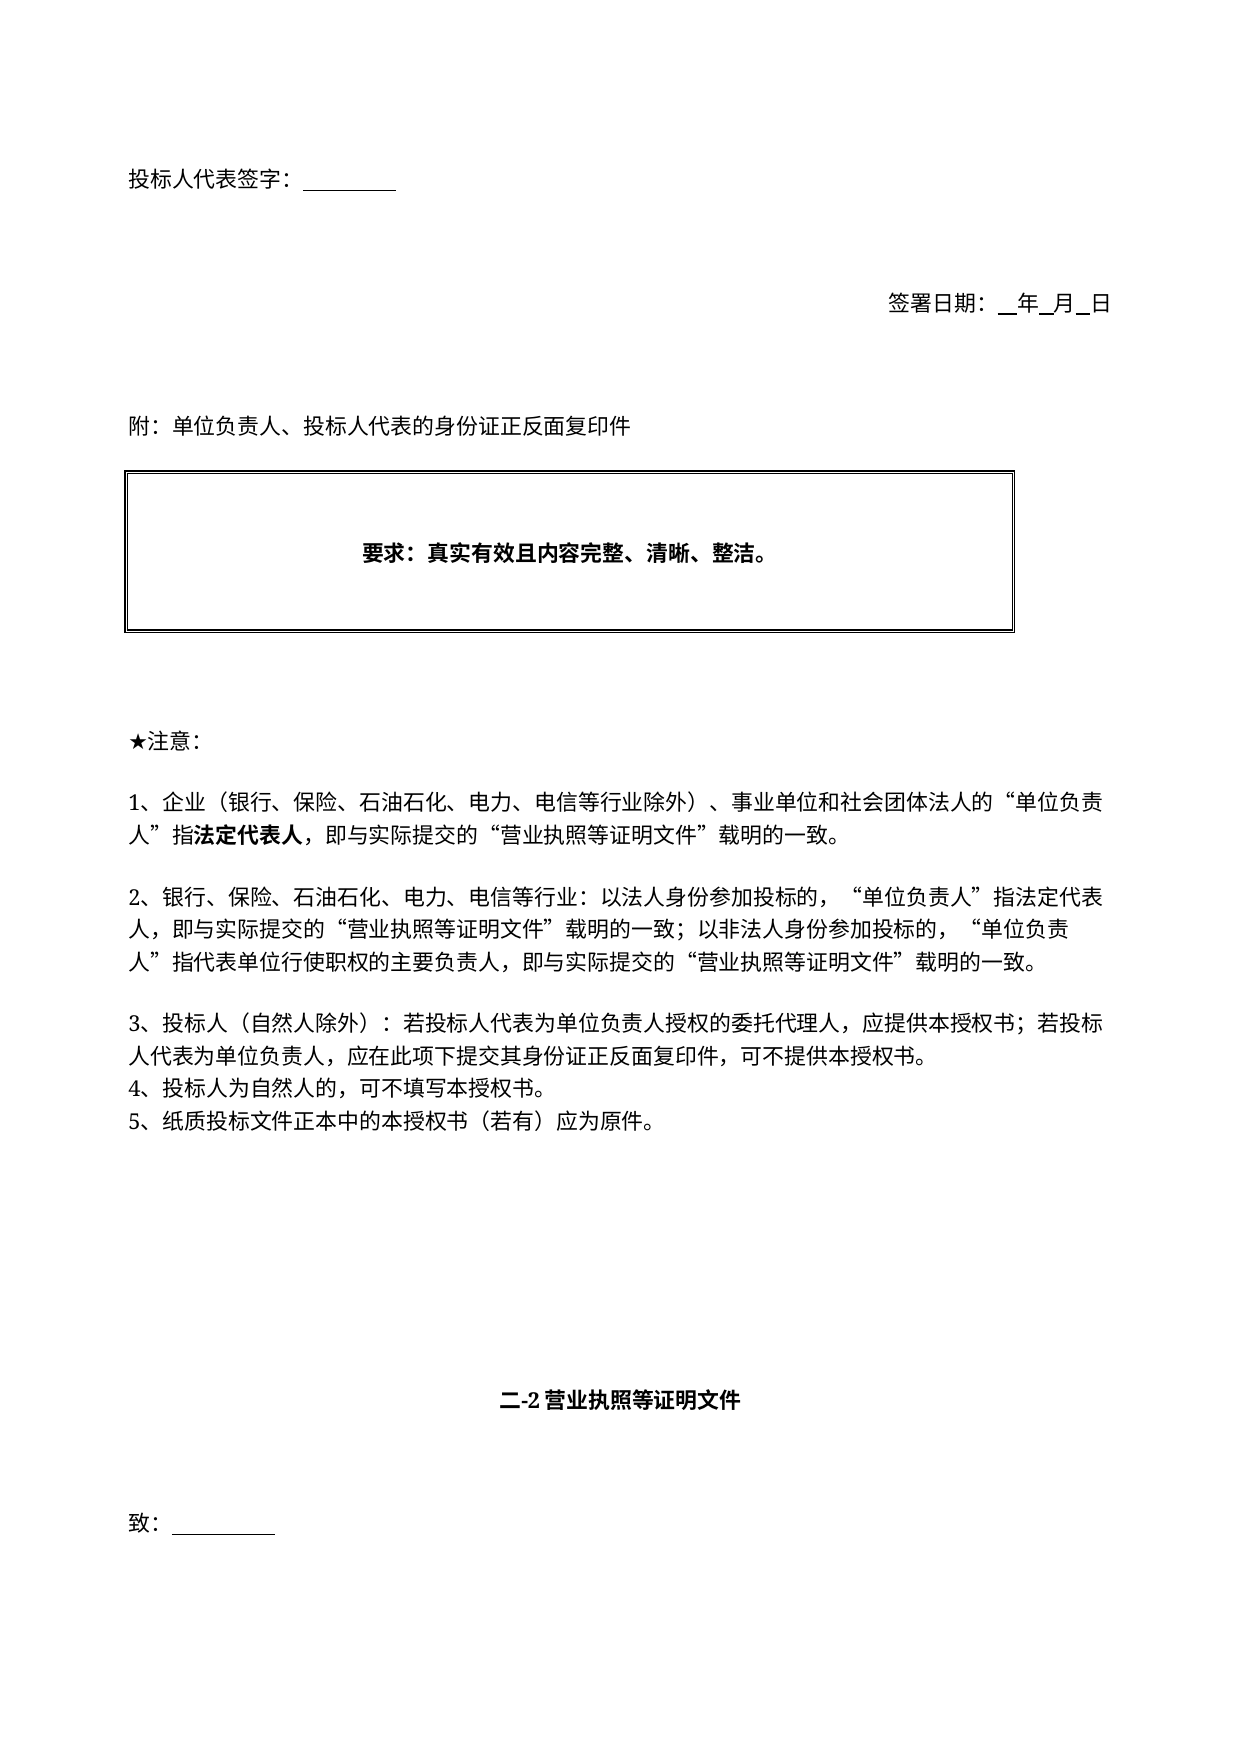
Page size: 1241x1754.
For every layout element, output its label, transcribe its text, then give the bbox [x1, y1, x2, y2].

table_header 要求：真实有效且内容完整、清晰、整洁。 [128, 474, 1012, 629]
text 签署日期： 年 月 日 [128, 285, 1112, 318]
text 附：单位负责人、投标人代表的身份证正反面复印件 [128, 409, 1112, 441]
text ★注意： [128, 723, 1112, 756]
text 二-2营业执照等证明文件 [128, 1350, 1112, 1415]
text 致： [128, 1506, 1112, 1538]
text 2、银行、保险、石油石化、电力、电信等行业：以法人身份参加投标的，“单位负责人”指法定代表人，即与实际提交的“营业执照等证明文件”载明的一致；以非法人身份参加投标的，“单位负责人”指代表单位行使职权的主要负责人，即与实际提交的“营业执照等证明文件”载明的一致。 [128, 879, 1112, 977]
text 1、企业（银行、保险、石油石化、电力、电信等行业除外）、事业单位和社会团体法人的“单位负责人”指法定代表人，即与实际提交的“营业执照等证明文件”载明的一致。 [128, 785, 1112, 850]
text 3、投标人（自然人除外）：若投标人代表为单位负责人授权的委托代理人，应提供本授权书；若投标人代表为单位负责人，应在此项下提交其身份证正反面复印件，可不提供本授权书。 4、投标人为自然人的，可不填写本授权书。 5、纸质投标文件正本中的本授权书（若有）应为原件。 [128, 1006, 1112, 1136]
text 投标人代表签字： [128, 162, 1112, 194]
